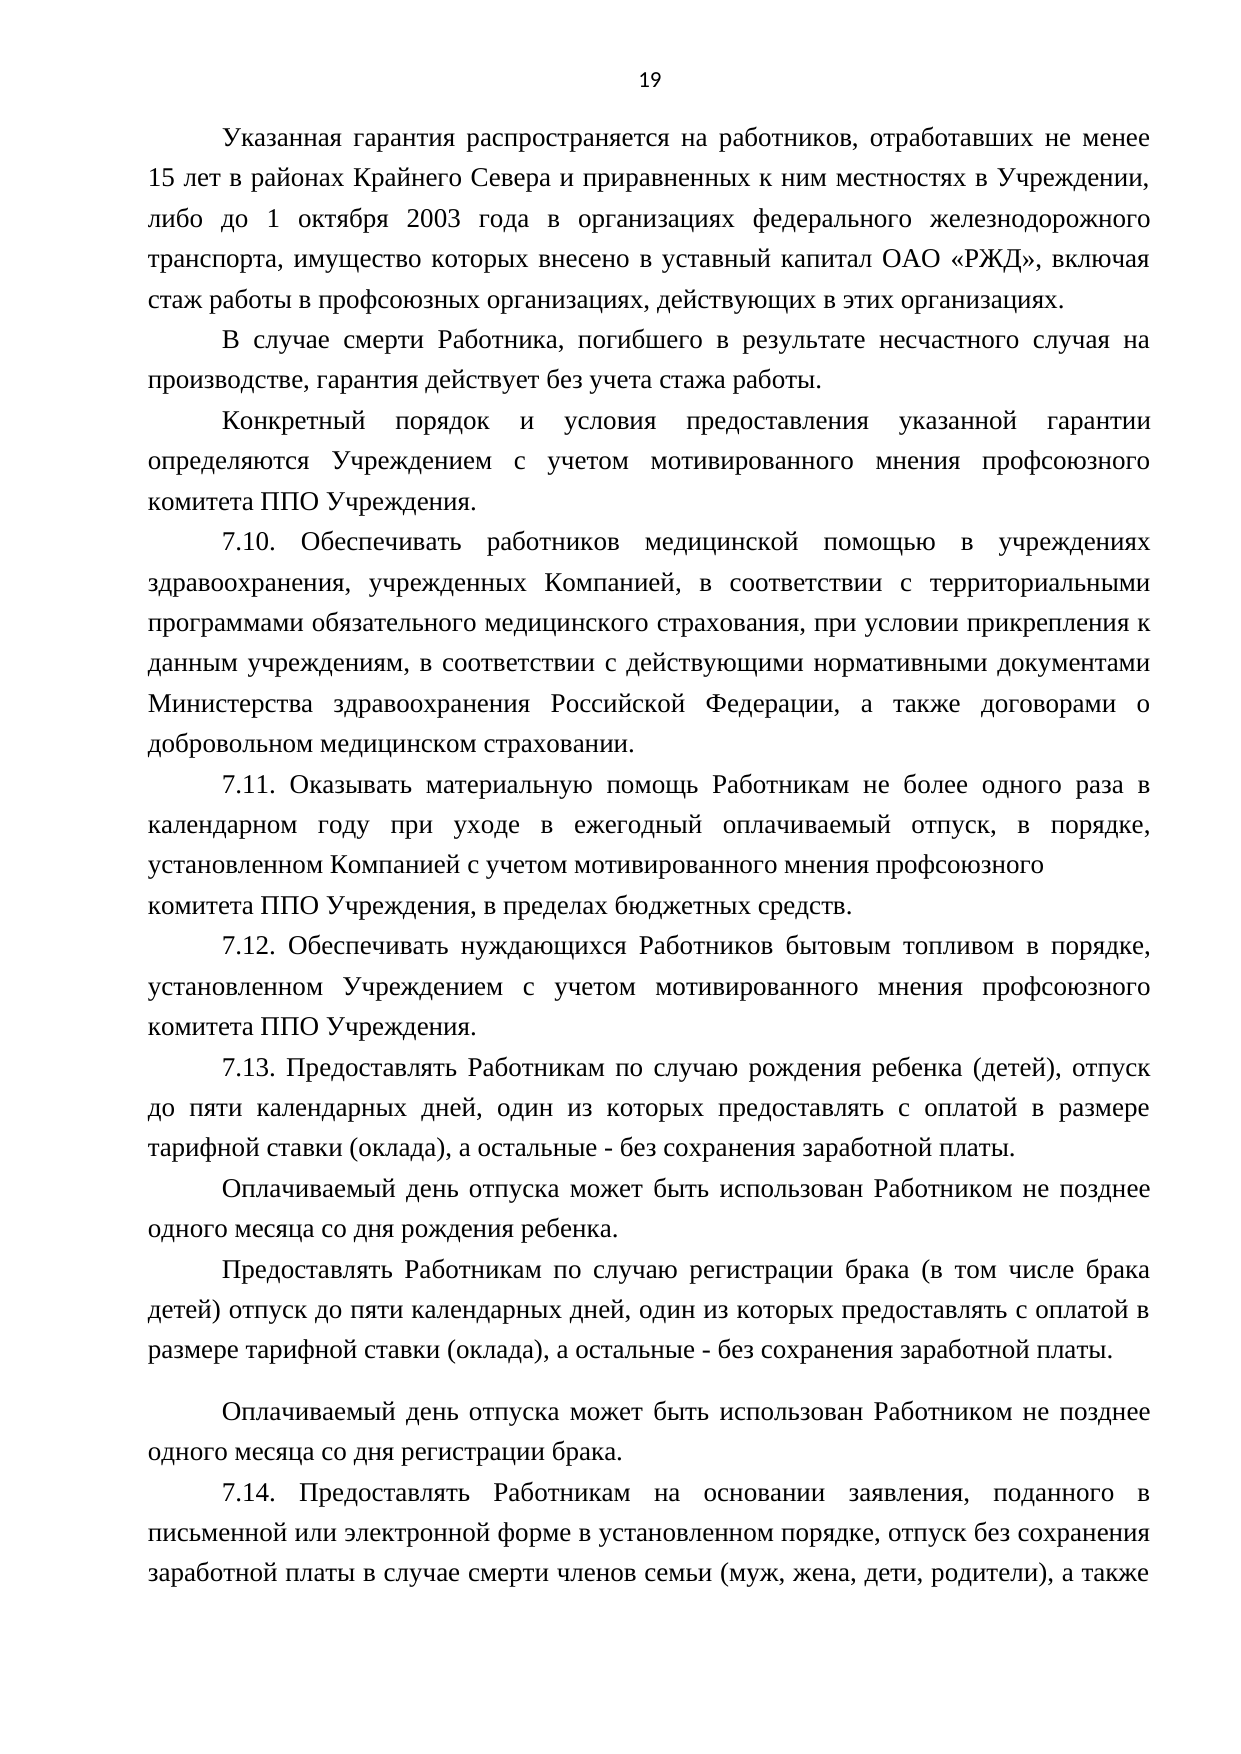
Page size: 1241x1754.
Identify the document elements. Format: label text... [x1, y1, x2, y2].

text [148, 1476, 1152, 1588]
text Оплачиваемый день отпуска может быть использован Работником не позднее одного месяца со дня рождения ребенка. [148, 1172, 1152, 1243]
text В случае смерти Работника, погибшего в результате несчастного случая на производстве, гарантия действует без учета стажа работы. [148, 323, 1152, 395]
text 7.11. Оказывать материальную помощь Работникам не более одного раза в календарном году при уходе в ежегодный оплачиваемый отпуск, в порядке, установленном Компанией с учетом мотивированного мнения профсоюзного [148, 768, 1152, 880]
text 7.12. Обеспечивать нуждающихся Работников бытовым топливом в порядке, установленном Учреждением с учетом мотивированного мнения профсоюзного комитета ППО Учреждения. [148, 929, 1152, 1041]
text Оплачиваемый день отпуска может быть использован Работником не позднее одного месяца со дня регистрации брака. [148, 1395, 1152, 1466]
text Указанная гарантия распространяется на работников, отработавших не менее 15 лет в районах Крайнего Севера и приравненных к ним местностях в Учреждении, либо до 1 октября 2003 года в организациях федерального железнодорожного транспорта, имущество которых внесено в уставный капитал ОАО «РЖД», включая стаж работы в профсоюзных организациях, действующих в этих организациях. [148, 121, 1152, 314]
text 7.10. Обеспечивать работников медицинской помощью в учреждениях здравоохранения, учрежденных Компанией, в соответствии с территориальными программами обязательного медицинского страхования, при условии прикрепления к данным учреждениям, в соответствии с действующими нормативными документами Министерства здравоохранения Российской Федерации, а также договорами о добровольном медицинском страховании. [148, 525, 1152, 758]
text Конкретный порядок и условия предоставления указанной гарантии определяются Учреждением с учетом мотивированного мнения профсоюзного комитета ППО Учреждения. [148, 404, 1152, 516]
text Предоставлять Работникам по случаю регистрации брака (в том числе брака детей) отпуск до пяти календарных дней, один из которых предоставлять с оплатой в размере тарифной ставки (оклада), а остальные - без сохранения заработной платы. [148, 1253, 1152, 1365]
text комитета ППО Учреждения, в пределах бюджетных средств. [148, 889, 1152, 920]
text 7.13. Предоставлять Работникам по случаю рождения ребенка (детей), отпуск до пяти календарных дней, один из которых предоставлять с оплатой в размере тарифной ставки (оклада), а остальные - без сохранения заработной платы. [148, 1051, 1152, 1163]
